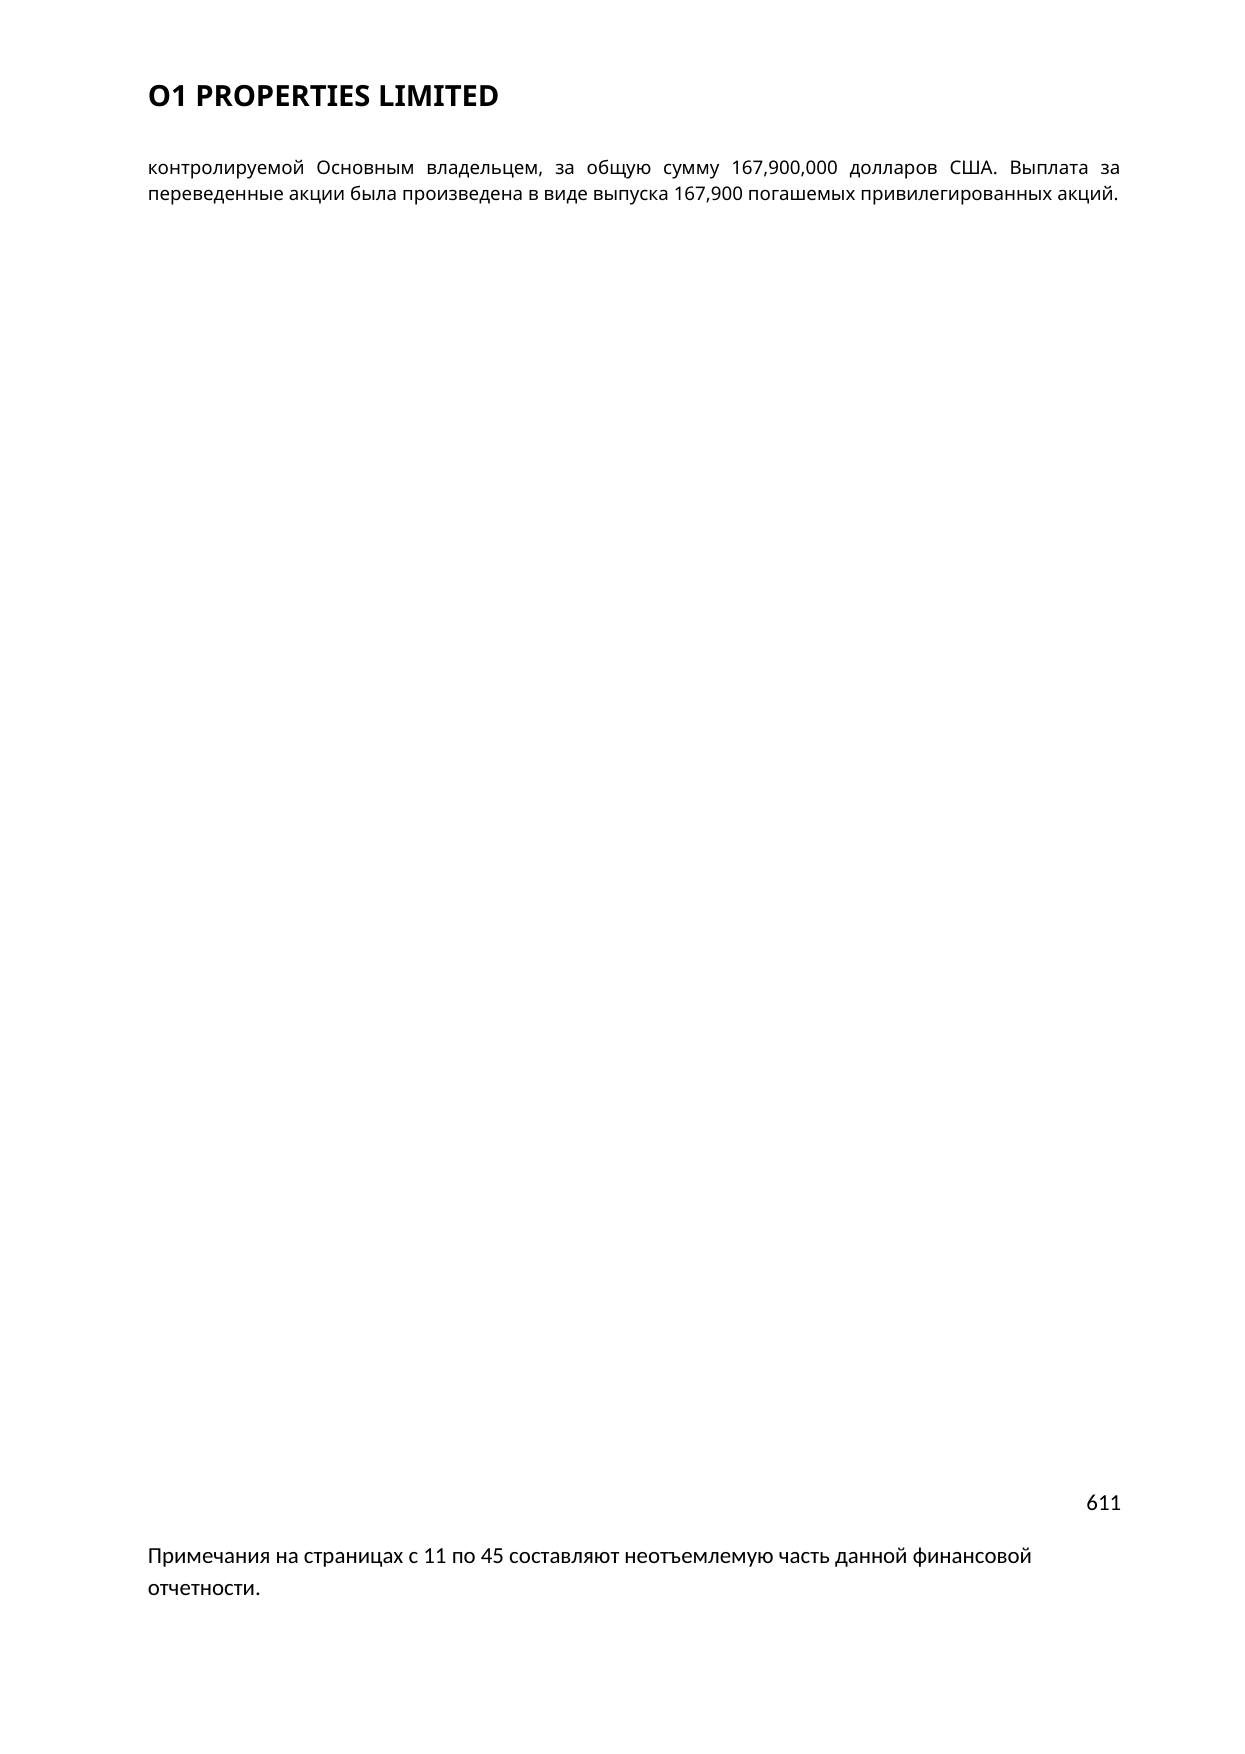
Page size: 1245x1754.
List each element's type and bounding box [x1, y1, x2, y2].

text [148, 154, 1121, 205]
